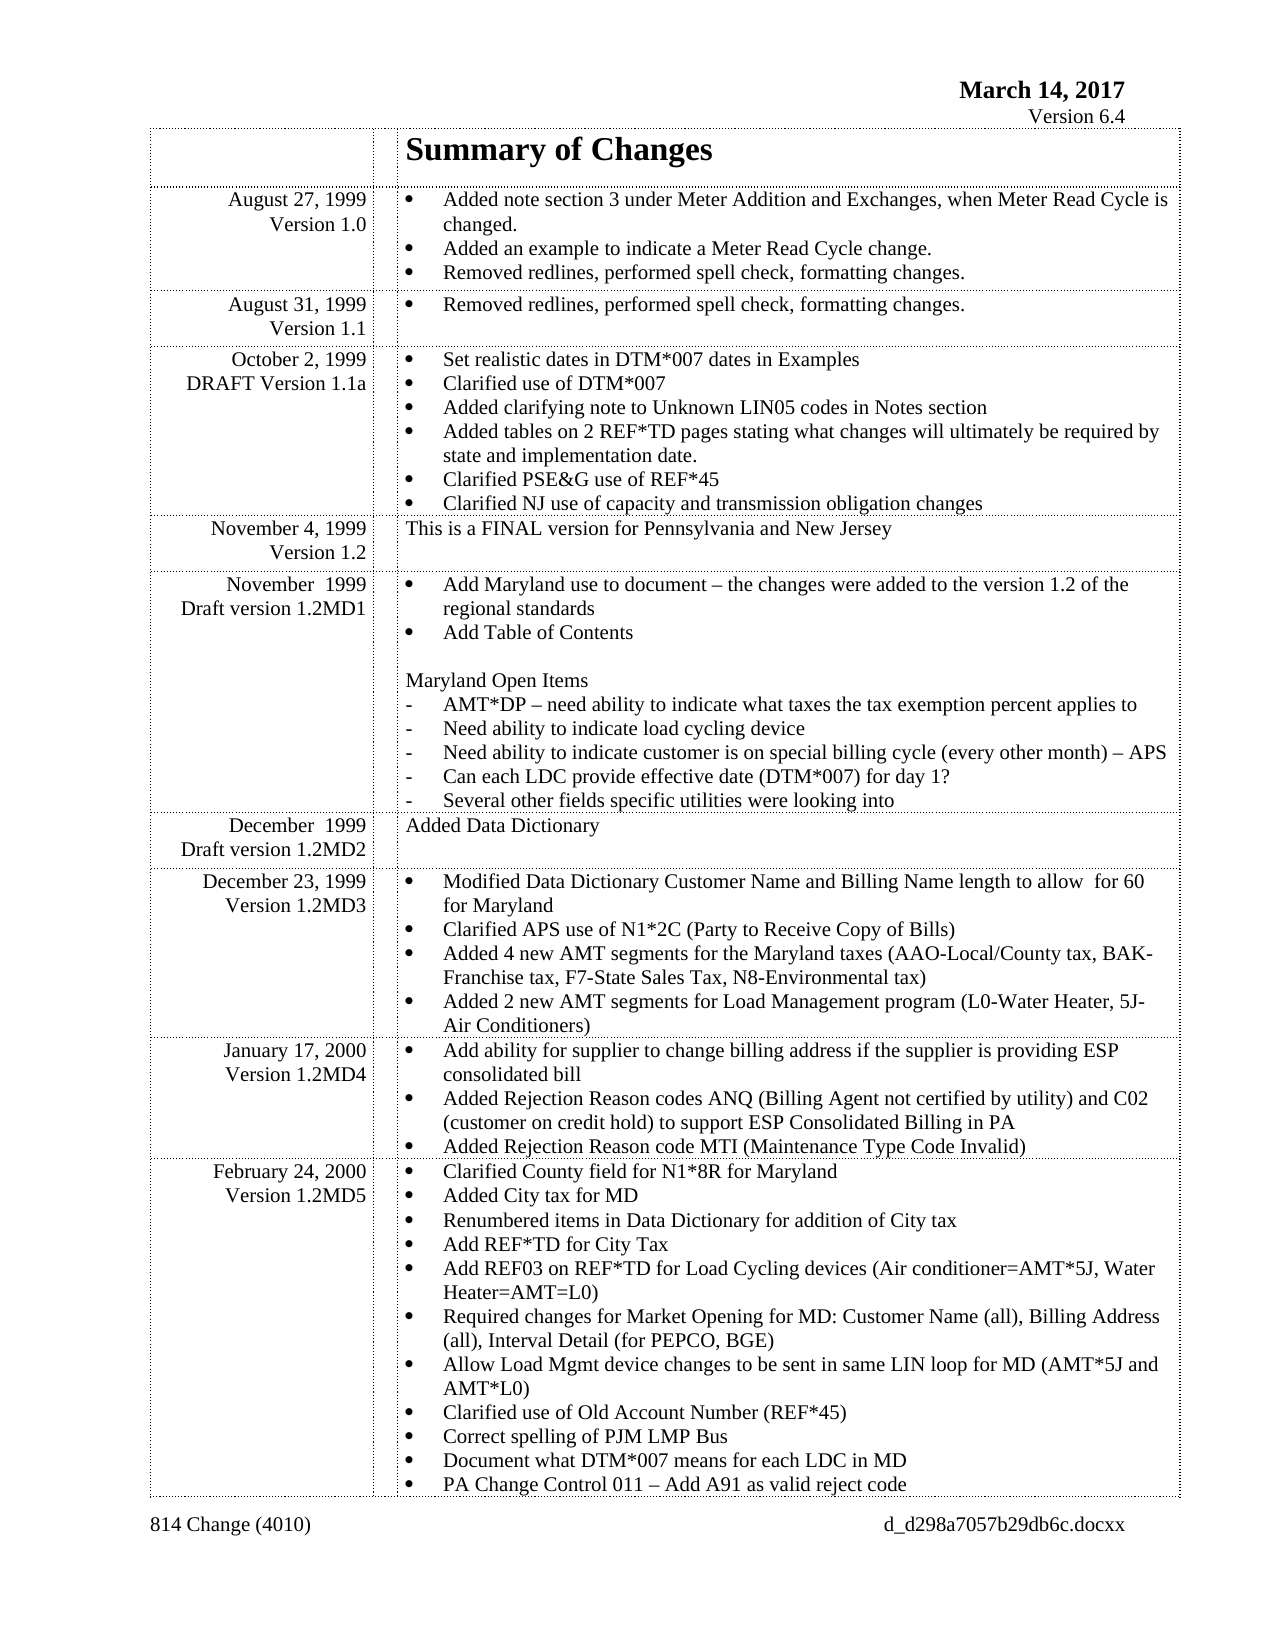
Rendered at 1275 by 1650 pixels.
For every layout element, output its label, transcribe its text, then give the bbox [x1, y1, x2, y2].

table_cell August 31, 1999 Version 1.1 [151, 290, 374, 346]
table_cell November 4, 1999 Version 1.2 [151, 515, 374, 571]
table_cell November 1999 Draft version 1.2MD1 [151, 571, 374, 812]
table_cell Set realistic dates in DTM*007 dates in Examples Clarified use of DTM*007 Added clarifying note to Unknown LIN05 codes in Notes section Added tables on 2 REF*TD pages stating what changes will ultimately be required by state and implementation date. Clarified PSE&G use of REF*45 Clarified NJ use of capacity and transmission obligation changes [398, 346, 1180, 515]
table_cell Added Data Dictionary [398, 812, 1180, 867]
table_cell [151, 1158, 374, 1496]
table_header Summary of Changes [398, 128, 1180, 186]
table_cell Modified Data Dictionary Customer Name and Billing Name length to allow for 60 for Clarified APS use of N1*2C (Party to Receive Copy of Bills) Added 4 new AMT segments for the taxes (AAO-Local/County tax, BAK-Franchise tax, F7-State Sales Tax, N8-Environmental tax) Added 2 new AMT segments for Load Management program (L0-Water Heater, 5J-Air Conditioners) [398, 868, 1180, 1037]
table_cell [398, 1158, 1180, 1496]
table_cell October 2, 1999 DRAFT Version 1.1a [151, 346, 374, 515]
table_cell Add ability for supplier to change billing address if the supplier is providing ESP consolidated bill Added Rejection Reason codes ANQ (Billing Agent not certified by utility) and C02 (customer on credit hold) to support ESP Consolidated Billing in PA Added Rejection Reason code MTI (Maintenance Type Code Invalid) [398, 1037, 1180, 1158]
table_cell [374, 571, 398, 812]
table_header [374, 128, 398, 186]
table_cell December 23, 1999 Version 1.2MD3 [151, 868, 374, 1037]
table_cell January 17, 2000 Version 1.2MD4 [151, 1037, 374, 1158]
table_cell [374, 868, 398, 1037]
table_cell [374, 1037, 398, 1158]
table_cell [374, 515, 398, 571]
table_header [151, 128, 374, 186]
table_cell [374, 290, 398, 346]
table_cell [374, 1158, 398, 1496]
table_cell August 27, 1999 Version 1.0 [151, 186, 374, 290]
table_cell [374, 812, 398, 867]
table_cell [374, 346, 398, 515]
table_cell Add use to document – the changes were added to the version 1.2 of the regional standards Add Table of Contents Open Items AMT*DP – need ability to indicate what taxes the tax exemption percent applies to Need ability to indicate load cycling device Need ability to indicate customer is on special billing cycle (every other month) – APS Can each LDC provide effective date (DTM*007) for day 1? Several other fields specific utilities were looking into [398, 571, 1180, 812]
table_cell Added note section 3 under Meter Addition and Exchanges, when Meter Read Cycle is changed. Added an example to indicate a Meter Read Cycle change. Removed redlines, performed spell check, formatting changes. [398, 186, 1180, 290]
table_cell December 1999 Draft version 1.2MD2 [151, 812, 374, 867]
table_cell Removed redlines, performed spell check, formatting changes. [398, 290, 1180, 346]
table_cell [374, 186, 398, 290]
table_cell This is a FINAL version for and [398, 515, 1180, 571]
